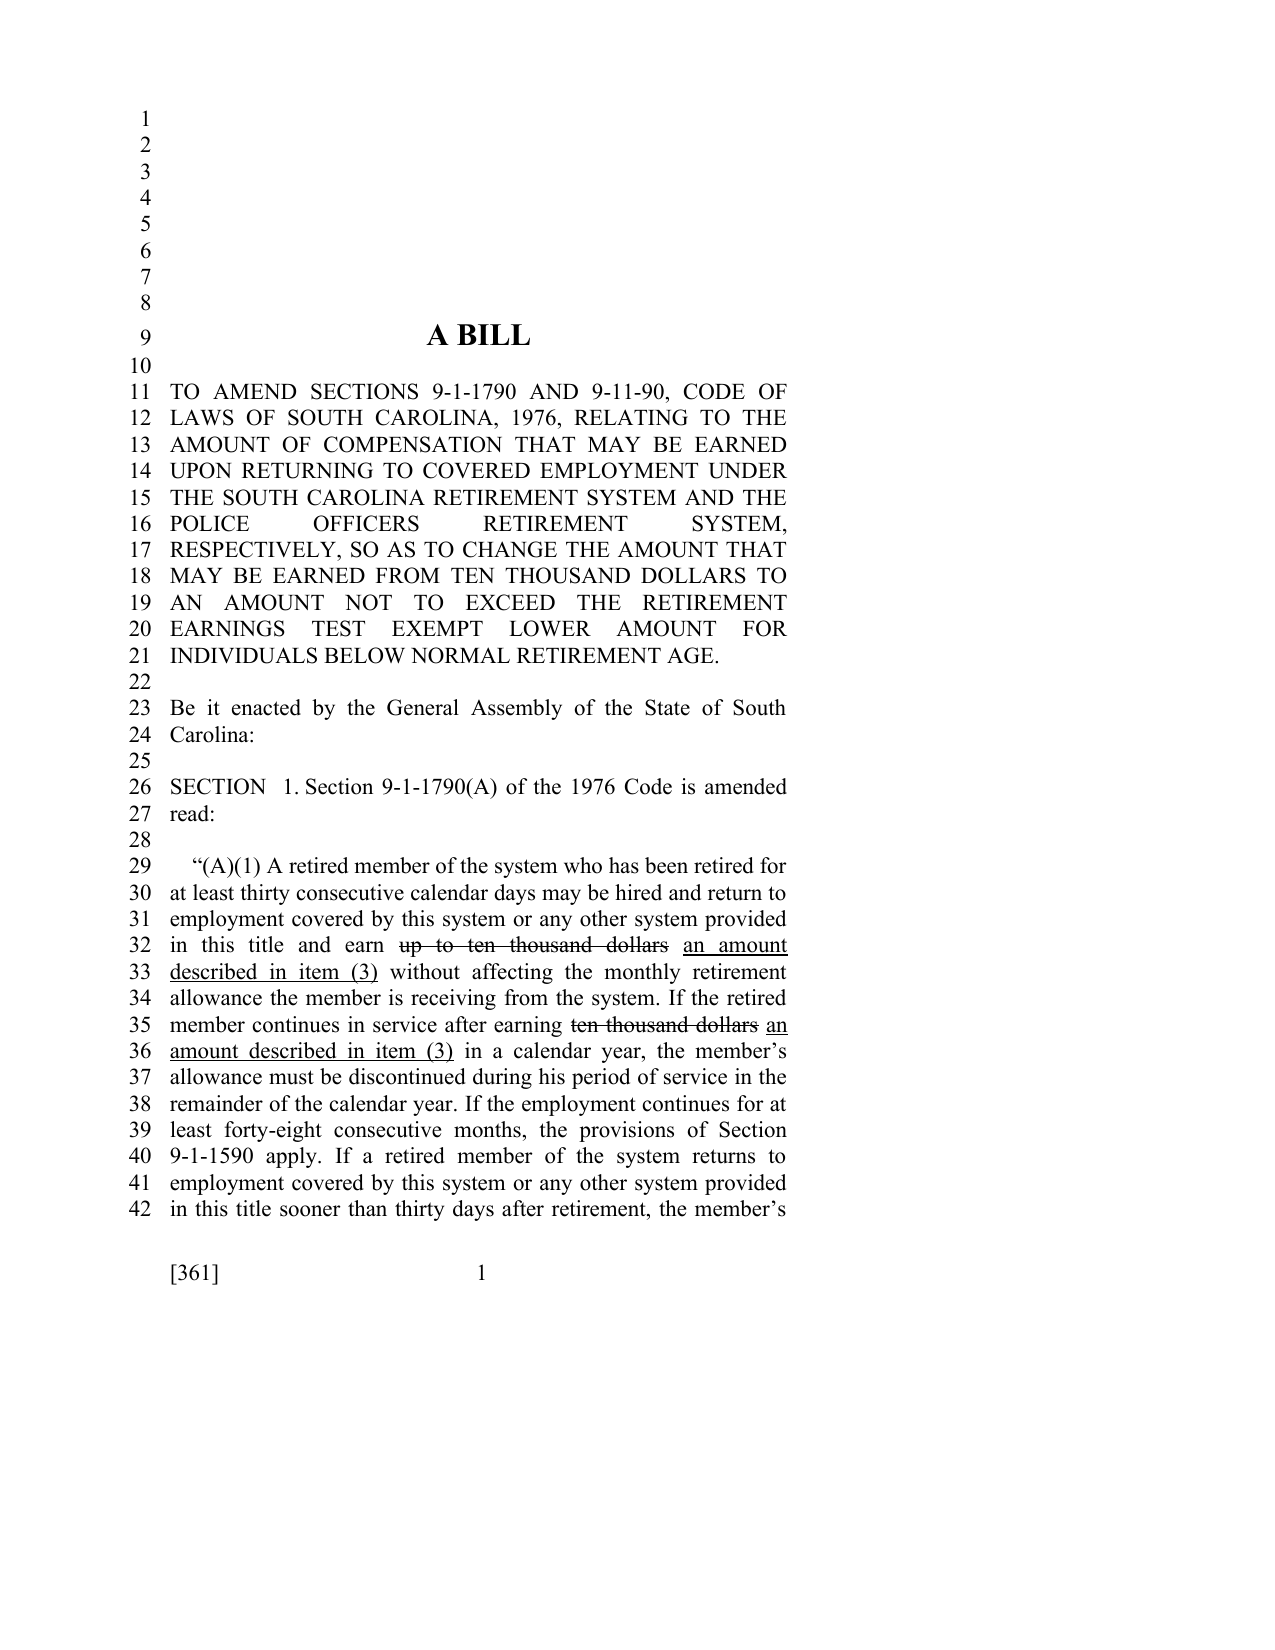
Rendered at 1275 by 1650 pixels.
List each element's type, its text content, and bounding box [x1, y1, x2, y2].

text Be it enacted by the General Assembly of the State of South Carolina: [169, 694, 787, 747]
text TO AMEND SECTIONS 9-1-1790 AND 9-11-90, CODE OF LAWS OF SOUTH CAROLINA, 1976, RELATING TO THE AMOUNT OF COMPENSATION THAT MAY BE EARNED UPON RETURNING TO COVERED EMPLOYMENT UNDER THE SOUTH CAROLINA RETIREMENT SYSTEM AND THE POLICE OFFICERS RETIREMENT SYSTEM, RESPECTIVELY, SO AS TO CHANGE THE AMOUNT THAT MAY BE EARNED FROM TEN THOUSAND DOLLARS TO AN AMOUNT NOT TO EXCEED THE RETIREMENT EARNINGS TEST EXEMPT LOWER AMOUNT FOR INDIVIDUALS BELOW NORMAL RETIREMENT AGE. [169, 378, 787, 668]
text A BILL [169, 316, 787, 352]
text SECTION 1. Section 9-1-1790(A) of the 1976 Code is amended read: [169, 773, 787, 826]
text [169, 852, 787, 1221]
